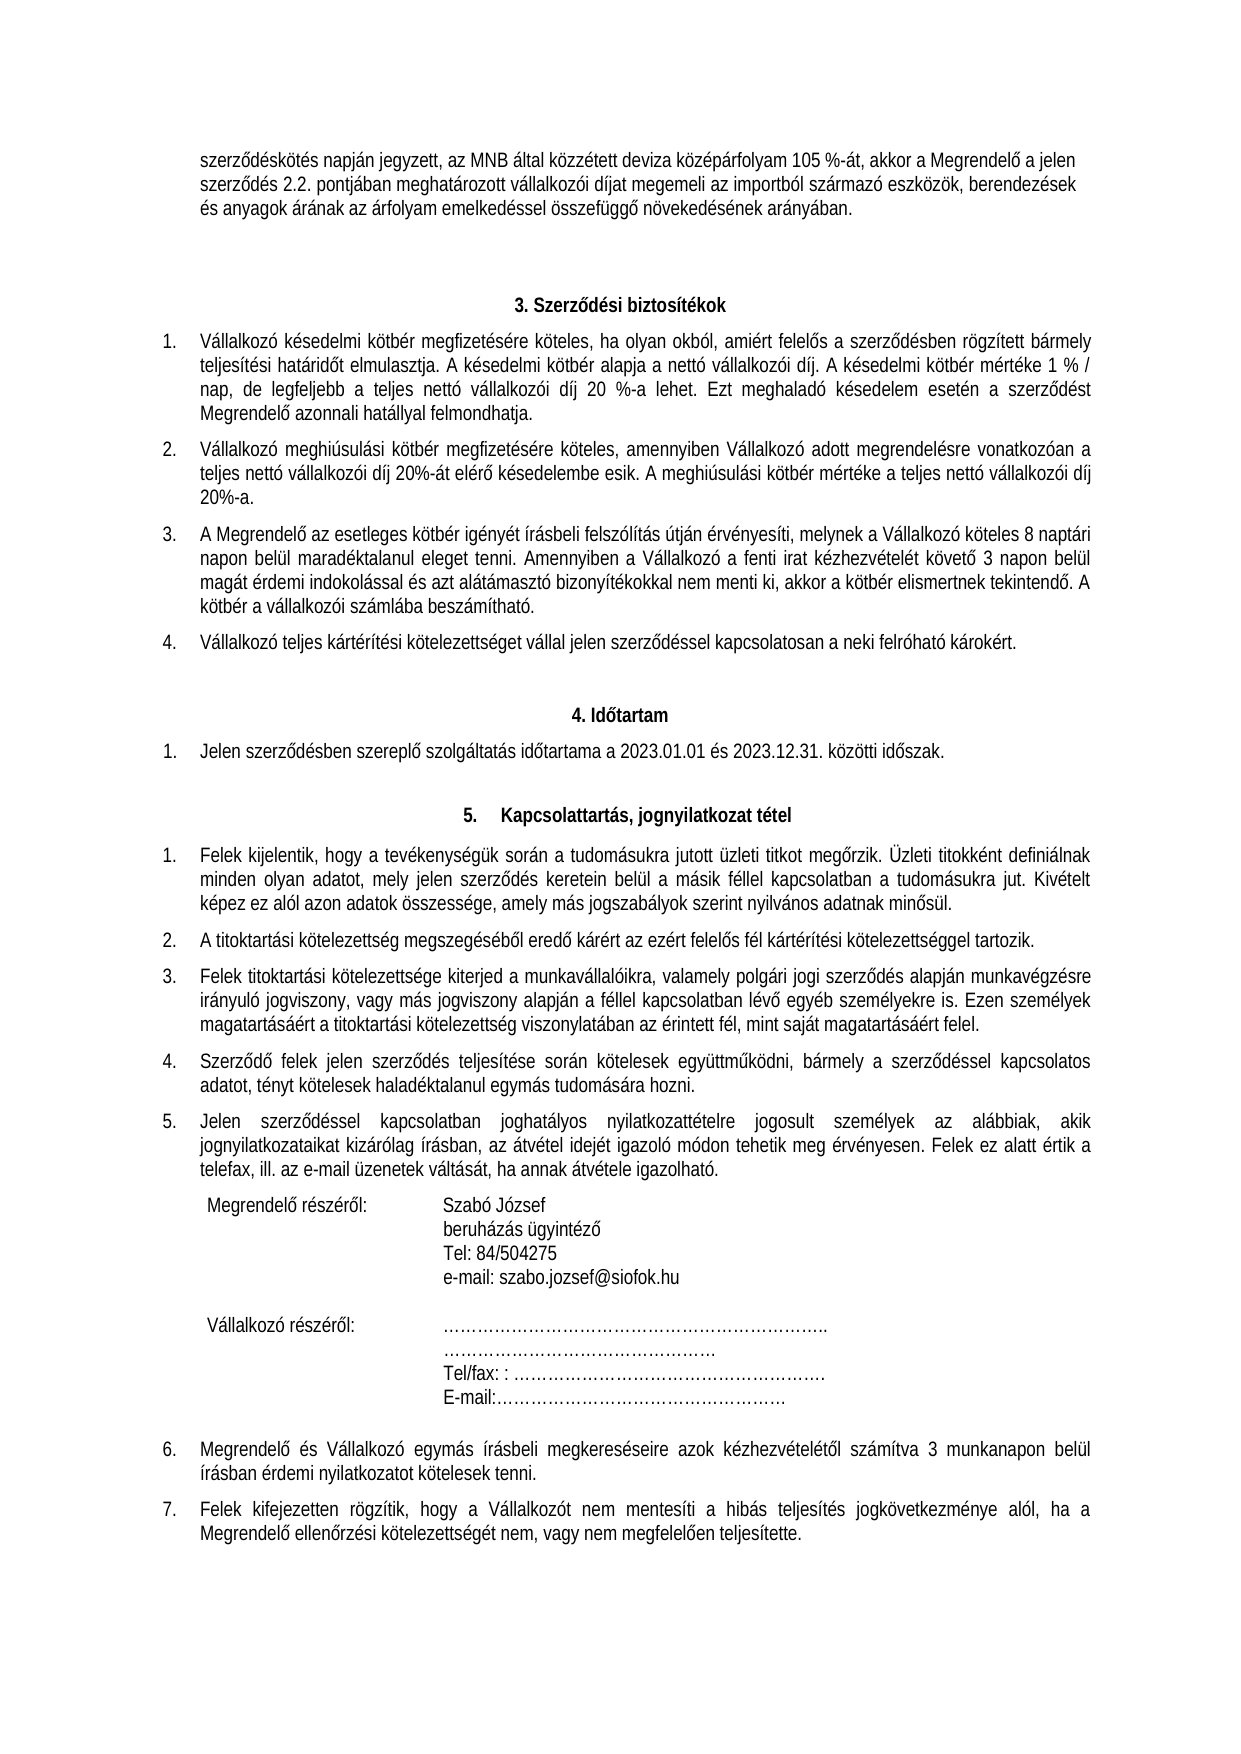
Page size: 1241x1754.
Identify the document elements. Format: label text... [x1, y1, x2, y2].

list A Megrendelő az esetleges kötbér igényét írásbeli felszólítás útján érvényesíti, melynek a Vállalkozó köteles 8 naptári napon belül maradéktalanul eleget tenni. Amennyiben a Vállalkozó a fenti irat kézhezvételét követő 3 napon belül magát érdemi indokolással és azt alátámasztó bizonyítékokkal nem menti ki, akkor a kötbér elismertnek tekintendő. A kötbér a vállalkozói számlába beszámítható. [162, 522, 1092, 617]
list Szerződő felek jelen szerződés teljesítése során kötelesek együttműködni, bármely a szerződéssel kapcsolatos adatot, tényt kötelesek haladéktalanul egymás tudomására hozni. [162, 1048, 1092, 1096]
list Felek titoktartási kötelezettsége kiterjed a munkavállalóikra, valamely polgári jogi szerződés alapján munkavégzésre irányuló jogviszony, vagy más jogviszony alapján a féllel kapcsolatban lévő egyéb személyekre is. Ezen személyek magatartásáért a titoktartási kötelezettség viszonylatában az érintett fél, mint saját magatartásáért felel. [162, 964, 1092, 1036]
text Megrendelő részéről: Szabó József [207, 1193, 1092, 1217]
list A titoktartási kötelezettség megszegéséből eredő kárért az ezért felelős fél kártérítési kötelezettséggel tartozik. [162, 928, 1092, 952]
list Vállalkozó meghiúsulási kötbér megfizetésére köteles, amennyiben Vállalkozó adott megrendelésre vonatkozóan a teljes nettó vállalkozói díj 20%-át elérő késedelembe esik. A meghiúsulási kötbér mértéke a teljes nettó vállalkozói díj 20%-a. [162, 437, 1092, 509]
text e-mail: szabo.jozsef@siofok.hu [443, 1265, 1092, 1289]
text 3. Szerződési biztosítékok [148, 292, 1092, 316]
text 4. Időtartam [148, 703, 1092, 727]
text beruházás ügyintéző [443, 1217, 1092, 1241]
text E-mail:…………………………………………… [443, 1385, 1092, 1409]
list Vállalkozó késedelmi kötbér megfizetésére köteles, ha olyan okból, amiért felelős a szerződésben rögzített bármely teljesítési határidőt elmulasztja. A késedelmi kötbér alapja a nettó vállalkozói díj. A késedelmi kötbér mértéke 1 % / nap, de legfeljebb a teljes nettó vállalkozói díj 20 %-a lehet. Ezt meghaladó késedelem esetén a szerződést Megrendelő azonnali hatállyal felmondhatja. [162, 329, 1092, 425]
list Jelen szerződésben szereplő szolgáltatás időtartama a 2023.01.01 és 2023.12.31. közötti időszak. [163, 739, 1092, 763]
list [162, 148, 1077, 219]
list Vállalkozó teljes kártérítési kötelezettséget vállal jelen szerződéssel kapcsolatosan a neki felróható károkért. [162, 630, 1092, 654]
list Felek kifejezetten rögzítik, hogy a Vállalkozót nem mentesíti a hibás teljesítés jogkövetkezménye alól, ha a Megrendelő ellenőrzési kötelezettségét nem, vagy nem megfelelően teljesítette. [162, 1497, 1092, 1545]
text Tel/fax: : ………………………………………………. [443, 1361, 1092, 1385]
list Jelen szerződéssel kapcsolatban joghatályos nyilatkozattételre jogosult személyek az alábbiak, akik jognyilatkozataikat kizárólag írásban, az átvétel idejét igazoló módon tehetik meg érvényesen. Felek ez alatt értik a telefax, ill. az e-mail üzenetek váltását, ha annak átvétele igazolható. [162, 1109, 1092, 1181]
text ………………………………………… [443, 1337, 1092, 1361]
list Kapcsolattartás, jognyilatkozat tétel [162, 803, 1092, 827]
list Felek kijelentik, hogy a tevékenységük során a tudomásukra jutott üzleti titkot megőrzik. Üzleti titokként definiálnak minden olyan adatot, mely jelen szerződés keretein belül a másik féllel kapcsolatban a tudomásukra jut. Kivételt képez ez alól azon adatok összessége, amely más jogszabályok szerint nyilvános adatnak minősül. [162, 843, 1092, 915]
text Tel: 84/504275 [443, 1241, 1092, 1265]
text Vállalkozó részéről: ………………………………………………………….. [207, 1313, 1092, 1337]
list Megrendelő és Vállalkozó egymás írásbeli megkereséseire azok kézhezvételétől számítva 3 munkanapon belül írásban érdemi nyilatkozatot kötelesek tenni. [162, 1437, 1092, 1485]
